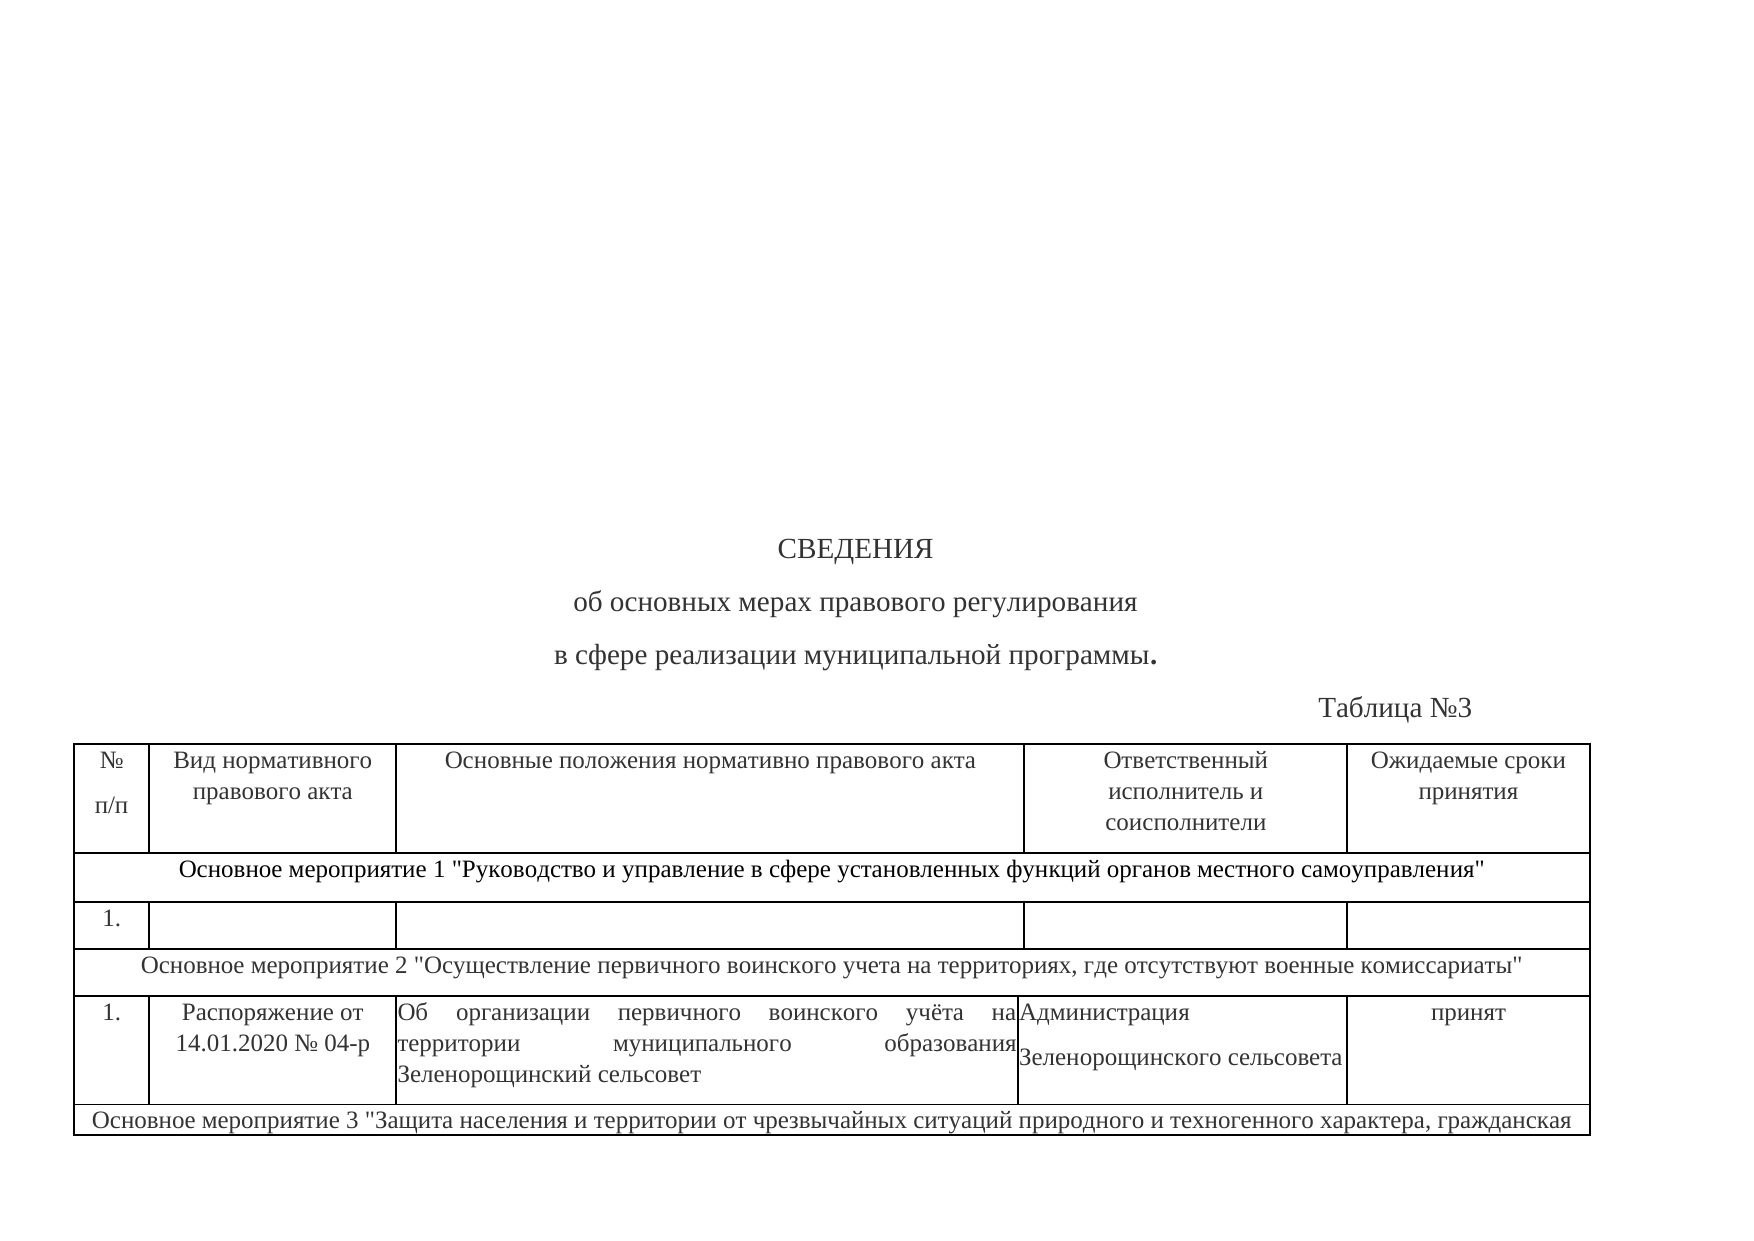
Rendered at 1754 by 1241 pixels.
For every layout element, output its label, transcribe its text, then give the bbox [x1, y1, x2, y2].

table_cell Об организации первичного воинского учёта на территории муниципального образования Зеленорощинский сельсовет [397, 997, 1017, 1104]
table_cell Распоряжение от 14.01.2020 № 04-р [150, 997, 395, 1104]
table_header Ожидаемые сроки принятия [1348, 745, 1589, 852]
table_header Вид нормативного правового акта [150, 745, 395, 852]
table_cell [1348, 903, 1589, 948]
table_cell [397, 903, 1023, 948]
table_cell Администрация Зеленорощинского сельсовета [1019, 997, 1346, 1104]
table_cell [150, 903, 395, 948]
text СВЕДЕНИЯ [75, 531, 1636, 565]
table_cell принят [1348, 997, 1589, 1104]
table_cell Основное мероприятие 2 "Осуществление первичного воинского учета на территориях, где отсутствуют военные комиссариаты" [75, 950, 1589, 995]
table_cell 1. [75, 997, 148, 1104]
text об основных мерах правового регулирования [75, 584, 1636, 618]
text Таблица №3 [75, 690, 1636, 723]
table_cell 1. [75, 903, 148, 948]
table_header № п/п [75, 745, 148, 852]
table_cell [75, 1105, 1589, 1134]
table_cell [1025, 903, 1346, 948]
text в сфере реализации муниципальной программы. [75, 637, 1636, 671]
table_header Ответственный исполнитель и соисполнители [1025, 745, 1346, 852]
table_cell Основное мероприятие 1 "Руководство и управление в сфере установленных функций органов местного самоуправления" [75, 854, 1589, 901]
table_header Основные положения нормативно правового акта [397, 745, 1023, 852]
